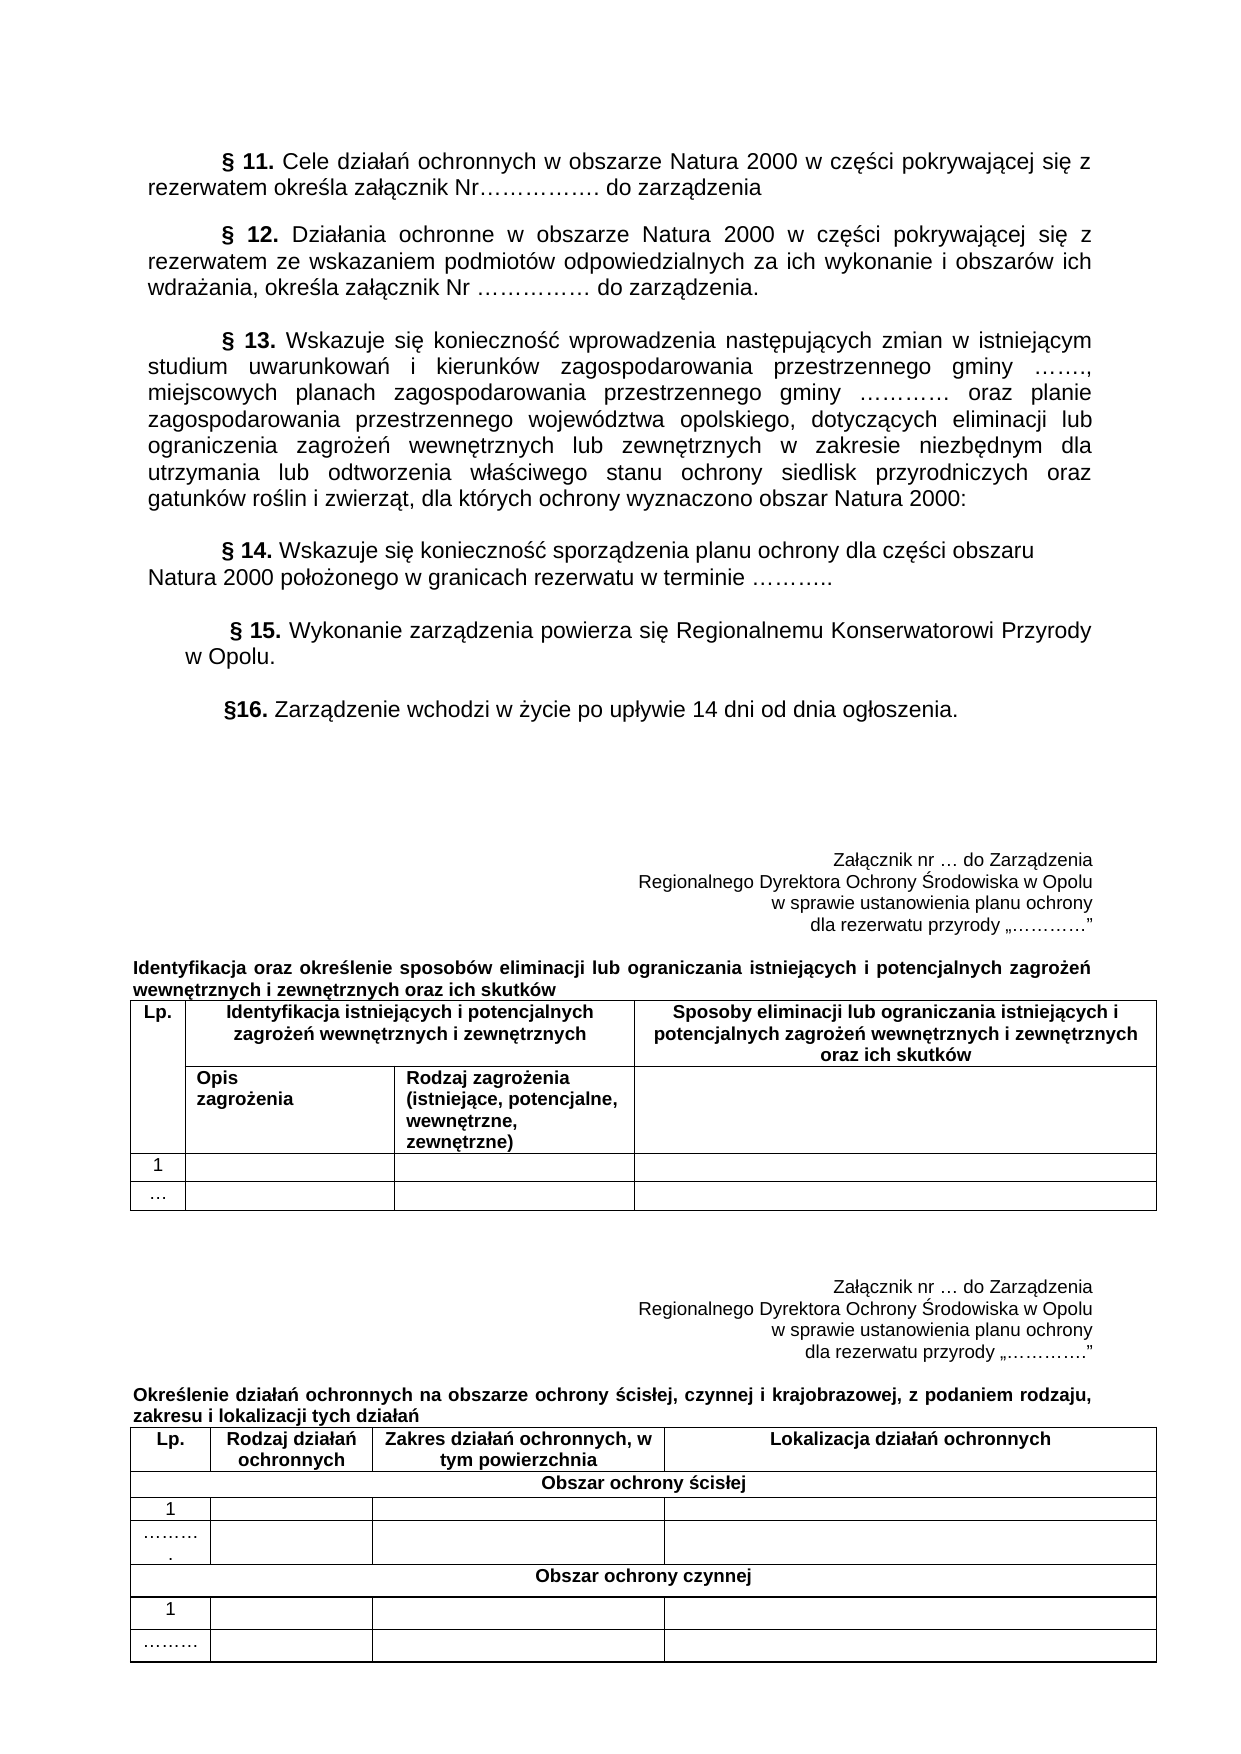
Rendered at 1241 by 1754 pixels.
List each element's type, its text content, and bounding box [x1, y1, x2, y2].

table_cell [635, 1067, 1156, 1153]
text w sprawie ustanowienia planu ochrony [148, 892, 1092, 914]
table_header Identyfikacja istniejących i potencjalnych zagrożeń wewnętrznych i zewnętrznych [186, 1001, 634, 1066]
table_header Zakres działań ochronnych, w tym powierzchnia [373, 1428, 664, 1471]
table_cell [665, 1521, 1156, 1564]
table_cell 1 [131, 1498, 210, 1520]
table_cell [665, 1598, 1156, 1629]
text § 15. Wykonanie zarządzenia powierza się Regionalnemu Konserwatorowi Przyrody w Opolu. [185, 617, 1092, 669]
table_cell [665, 1630, 1156, 1661]
table_cell [395, 1182, 634, 1210]
text Załącznik nr … do Zarządzenia [148, 1276, 1092, 1297]
text Regionalnego Dyrektora Ochrony Środowiska w Opolu [148, 1297, 1092, 1319]
text Załącznik nr … do Zarządzenia [148, 849, 1092, 871]
table_cell Opis zagrożenia [186, 1067, 394, 1153]
table_cell … [131, 1182, 185, 1210]
table_header Sposoby eliminacji lub ograniczania istniejących i potencjalnych zagrożeń wewnętrznych i zewnętrznych oraz ich skutków [635, 1001, 1156, 1066]
table_cell [635, 1182, 1156, 1210]
text § 13. Wskazuje się konieczność wprowadzenia następujących zmian w istniejącym studium uwarunkowań i kierunków zagospodarowania przestrzennego gminy ……., miejscowych planach zagospodarowania przestrzennego gminy ………… oraz planie zagospodarowania przestrzennego województwa opolskiego, dotyczących eliminacji lub ograniczenia zagrożeń wewnętrznych lub zewnętrznych w zakresie niezbędnym dla utrzymania lub odtworzenia właściwego stanu ochrony siedlisk przyrodniczych oraz gatunków roślin i zwierząt, dla których ochrony wyznaczono obszar Natura 2000: [148, 327, 1092, 511]
table_cell [373, 1630, 664, 1661]
table_cell [373, 1521, 664, 1564]
text w sprawie ustanowienia planu ochrony [148, 1319, 1092, 1340]
text § 12. Działania ochronne w obszarze Natura 2000 w części pokrywającej się z rezerwatem ze wskazaniem podmiotów odpowiedzialnych za ich wykonanie i obszarów ich wdrażania, określa załącznik Nr …………… do zarządzenia. [148, 221, 1092, 300]
table_cell ……… [131, 1630, 210, 1661]
table_cell ………. [131, 1521, 210, 1564]
table_header Lp. [131, 1001, 185, 1153]
table_header Rodzaj działań ochronnych [211, 1428, 372, 1471]
table_cell Rodzaj zagrożenia (istniejące, potencjalne, wewnętrzne, zewnętrzne) [395, 1067, 634, 1153]
table_cell 1 [131, 1154, 185, 1181]
text Identyfikacja oraz określenie sposobów eliminacji lub ograniczania istniejących i potencjalnych zagrożeń wewnętrznych i zewnętrznych oraz ich skutków [133, 957, 1092, 1000]
table_cell [373, 1598, 664, 1629]
table_cell [186, 1182, 394, 1210]
table_cell [211, 1498, 372, 1520]
table_cell [211, 1598, 372, 1629]
table_cell [395, 1154, 634, 1181]
text Określenie działań ochronnych na obszarze ochrony ścisłej, czynnej i krajobrazowej, z podaniem rodzaju, zakresu i lokalizacji tych działań [133, 1383, 1092, 1427]
table_cell [635, 1154, 1156, 1181]
table_cell Obszar ochrony ścisłej [131, 1472, 1156, 1497]
text §16. Zarządzenie wchodzi w życie po upływie 14 dni od dnia ogłoszenia. [185, 696, 1092, 722]
table_header Lokalizacja działań ochronnych [665, 1428, 1156, 1471]
text Regionalnego Dyrektora Ochrony Środowiska w Opolu [148, 871, 1092, 892]
table_cell [665, 1498, 1156, 1520]
table_cell [186, 1154, 394, 1181]
text § 14. Wskazuje się konieczność sporządzenia planu ochrony dla części obszaru Natura 2000 położonego w granicach rezerwatu w terminie ……….. [148, 537, 1092, 590]
table_cell Obszar ochrony czynnej [131, 1565, 1156, 1596]
table_cell 1 [131, 1598, 210, 1629]
text § 11. Cele działań ochronnych w obszarze Natura 2000 w części pokrywającej się z rezerwatem określa załącznik Nr……………. do zarządzenia [148, 148, 1092, 200]
text dla rezerwatu przyrody „…………” [148, 914, 1092, 935]
table_cell [373, 1498, 664, 1520]
table_cell [211, 1630, 372, 1661]
text dla rezerwatu przyrody „………….” [148, 1340, 1092, 1362]
table_header Lp. [131, 1428, 210, 1471]
table_cell [211, 1521, 372, 1564]
